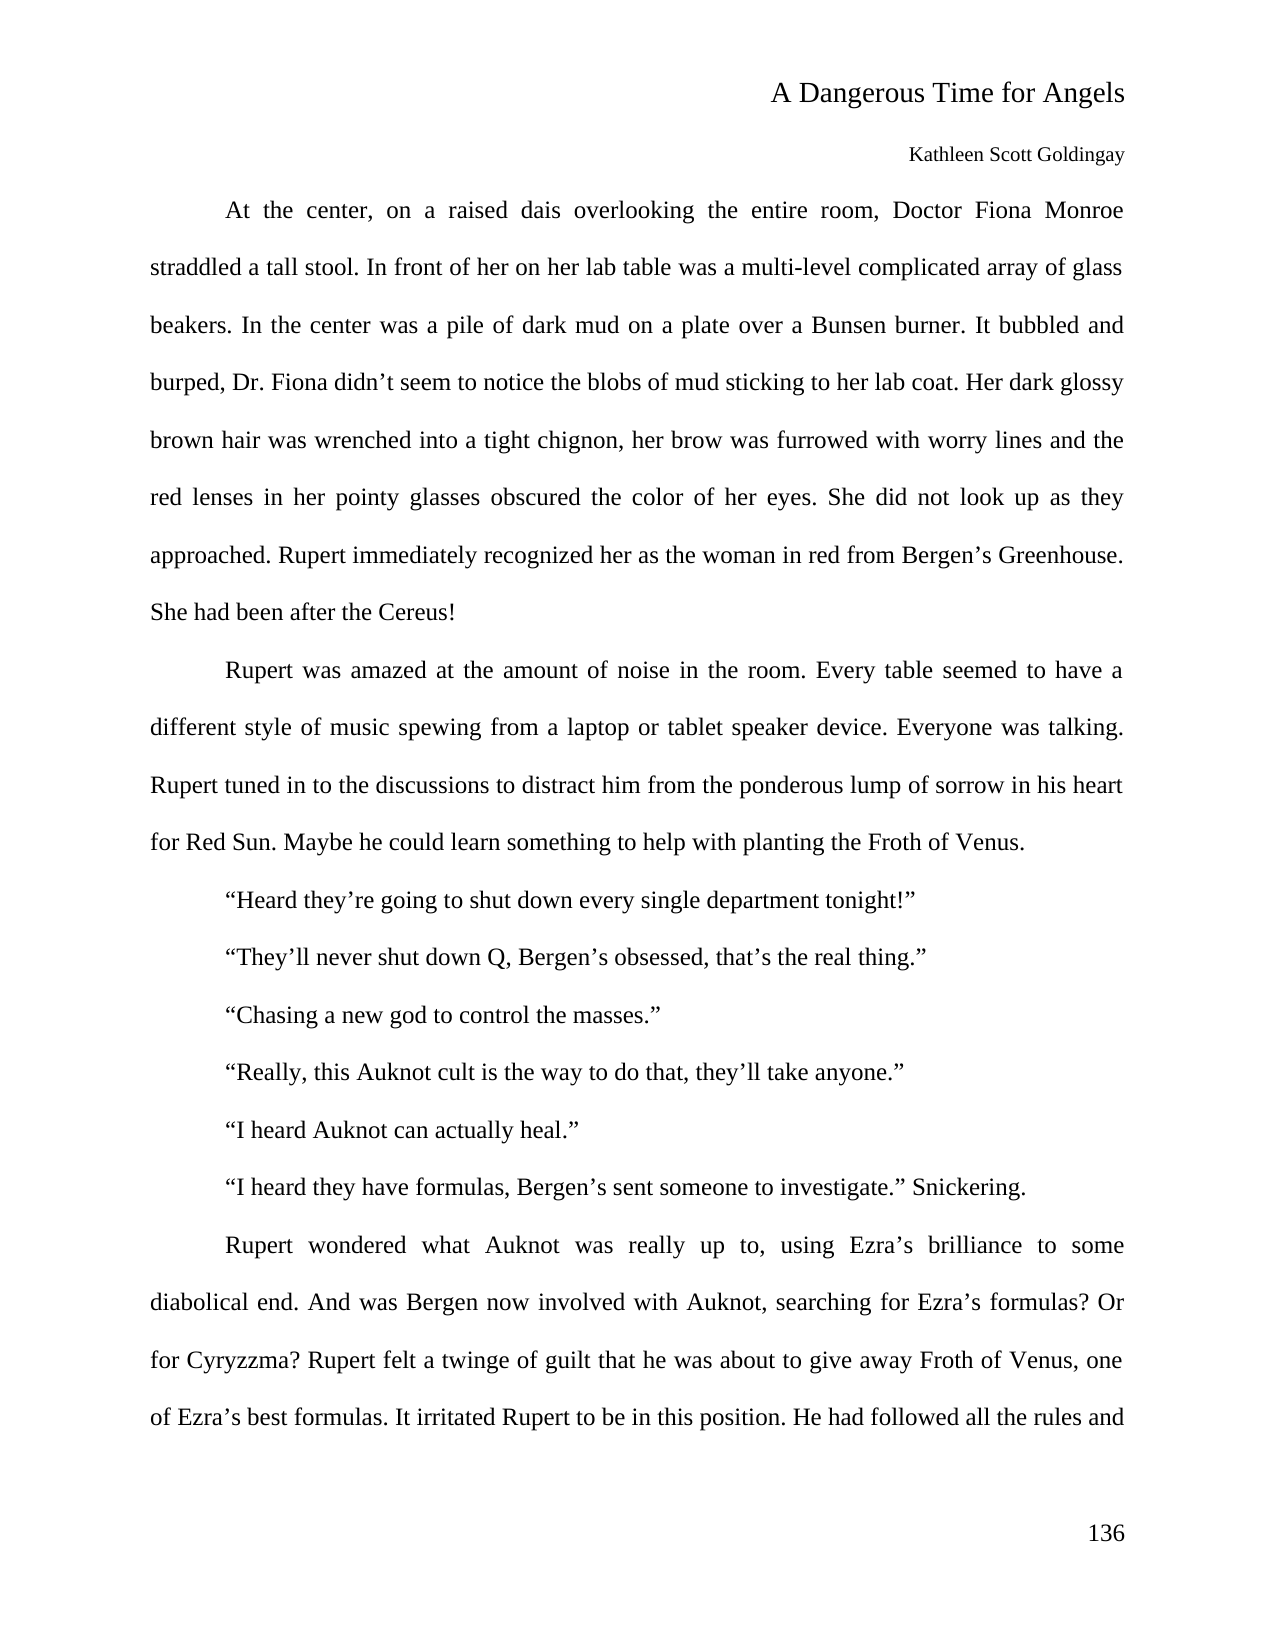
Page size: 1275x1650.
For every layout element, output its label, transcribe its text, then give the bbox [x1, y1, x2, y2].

text “Really, this Auknot cult is the way to do that, they’ll take anyone.” [150, 1057, 1125, 1086]
text “Heard they’re going to shut down every single department tonight!” [150, 885, 1125, 913]
text “They’ll never shut down Q, Bergen’s obsessed, that’s the real thing.” [150, 942, 1125, 971]
text Rupert was amazed at the amount of noise in the room. Every table seemed to have a different style of music spewing from a laptop or tablet speaker device. Everyone was talking. Rupert tuned in to the discussions to distract him from the ponderous lump of sorrow in his heart for Red Sun. Maybe he could learn something to help with planting the Froth of Venus. [150, 655, 1125, 856]
text At the center, on a raised dais overlooking the entire room, Doctor Fiona Monroe straddled a tall stool. In front of her on her lab table was a multi-level complicated array of glass beakers. In the center was a pile of dark mud on a plate over a Bunsen burner. It bubbled and burped, Dr. Fiona didn’t seem to notice the blobs of mud sticking to her lab coat. Her dark glossy brown hair was wrenched into a tight chignon, her brow was furrowed with worry lines and the red lenses in her pointy glasses obscured the color of her eyes. She did not look up as they approached. Rupert immediately recognized her as the woman in red from Bergen’s Greenhouse. She had been after the Cereus! [150, 195, 1125, 626]
text “I heard they have formulas, ’s sent someone to investigate.” Snickering. [150, 1172, 1125, 1201]
text “I heard Auknot can actually heal.” [150, 1115, 1125, 1143]
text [150, 1230, 1125, 1431]
text “Chasing a new god to control the masses.” [150, 1000, 1125, 1028]
